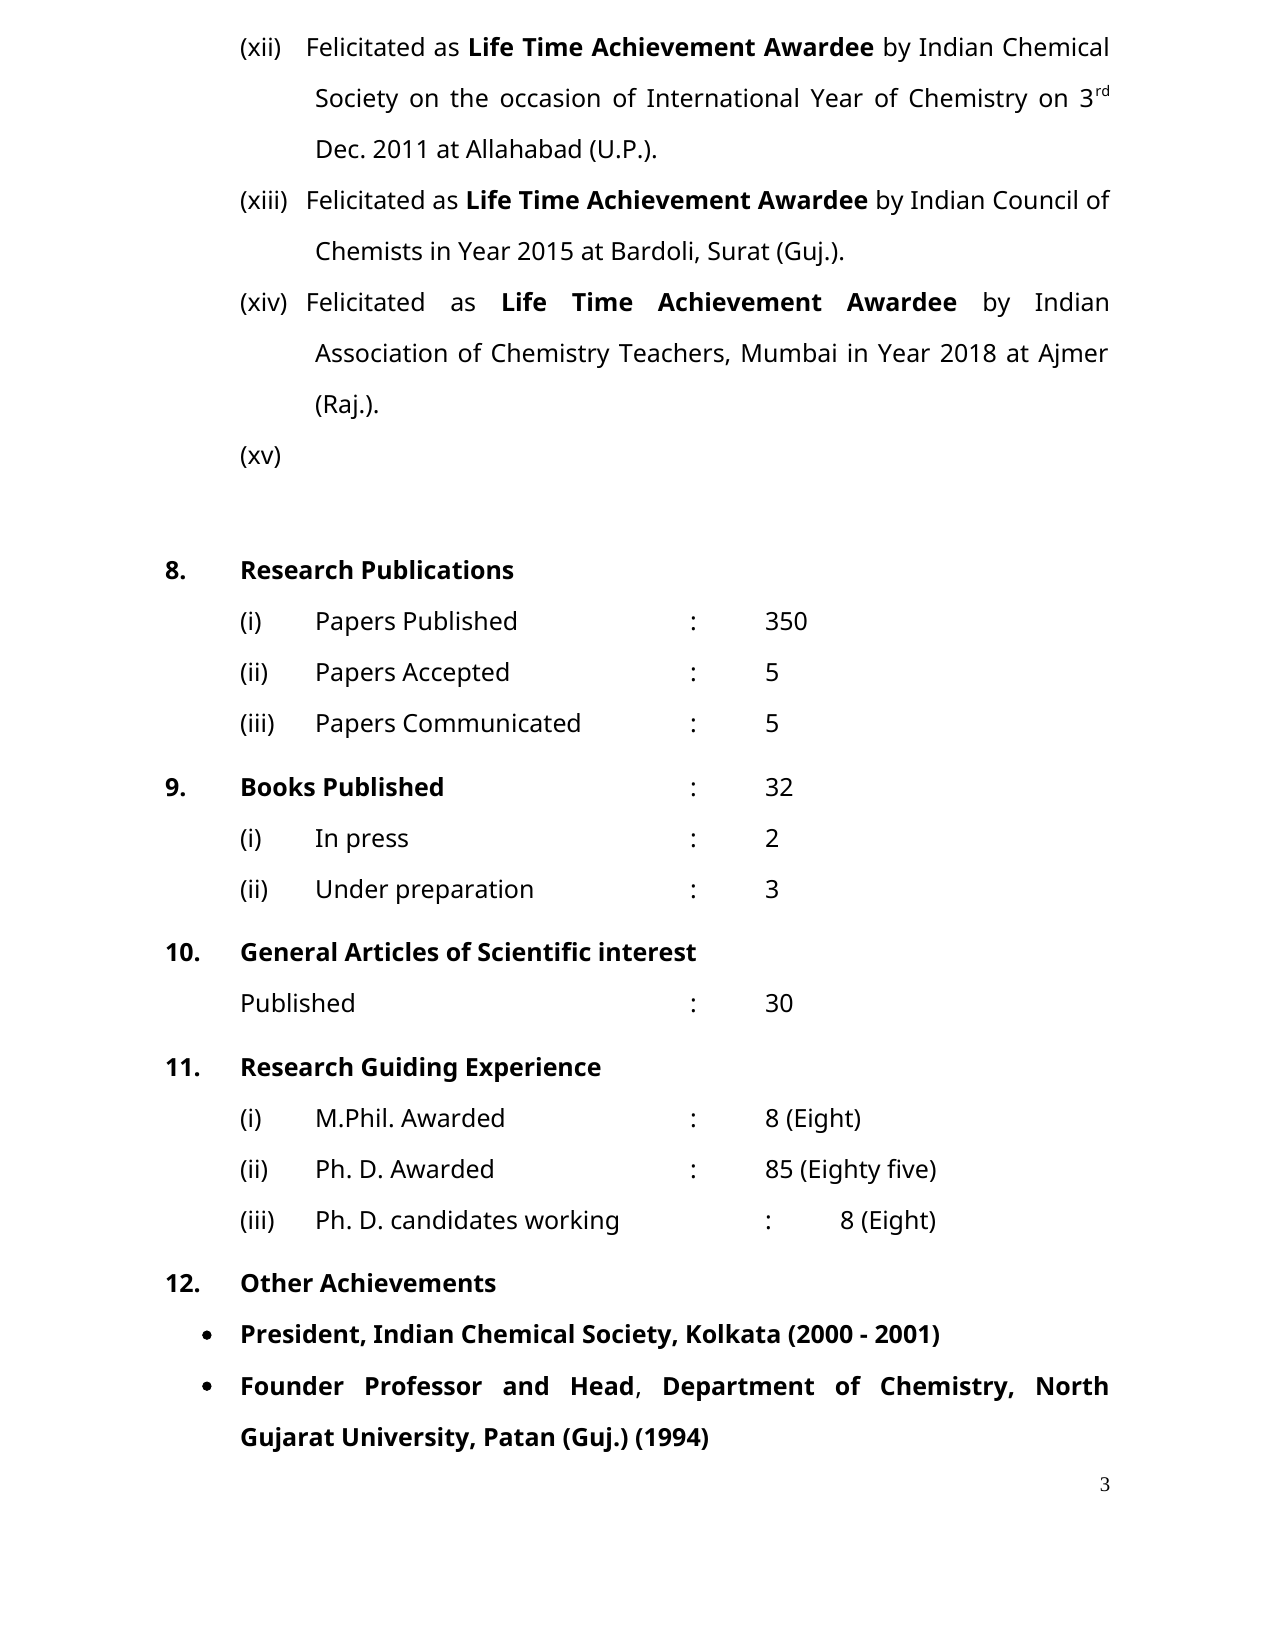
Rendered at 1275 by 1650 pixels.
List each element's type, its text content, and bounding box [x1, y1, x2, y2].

text 10. General Articles of Scientific interest [165, 935, 1110, 969]
list Under preparation : 3 [240, 871, 1110, 905]
list In press : 2 [240, 820, 1110, 854]
list Felicitated as life time Achievement Awardee by Indian Chemical Society on the occasion of International Year of Chemistry on 3rd Dec. 2011 at Allahabad (U.P.). [240, 29, 1110, 166]
text (i) M.Phil. Awarded : 8 (Eight) [240, 1100, 1110, 1134]
text Published : 30 [165, 986, 1138, 1020]
list President, Indian Chemical Society, Kolkata (2000 - 2001) [202, 1317, 1110, 1351]
list Papers Published : 350 [240, 603, 1110, 638]
list Felicitated as life time Achievement Awardee by Indian Council of Chemists in Year 2015 at Bardoli, Surat (Guj.). [240, 183, 1110, 268]
text 9. Books Published : 32 [165, 769, 1110, 803]
text (iii) Ph. D. candidates working : 8 (Eight) [240, 1202, 1110, 1237]
text 12. Other Achievements [165, 1266, 1110, 1300]
text 8. Research Publications [165, 552, 1110, 587]
text 11. Research Guiding Experience [165, 1049, 1110, 1083]
text (ii) Ph. D. Awarded : 85 (Eighty five) [240, 1151, 1110, 1186]
list Papers Communicated : 5 [240, 706, 1110, 740]
list Felicitated as life time Achievement Awardee by Indian Association of Chemistry Teachers, Mumbai in Year 2018 at Ajmer (Raj.). [240, 285, 1110, 421]
list Papers Accepted : 5 [240, 654, 1110, 689]
list Founder Professor and Head, Department of Chemistry, , Patan (Guj.) (1994) [202, 1368, 1110, 1453]
